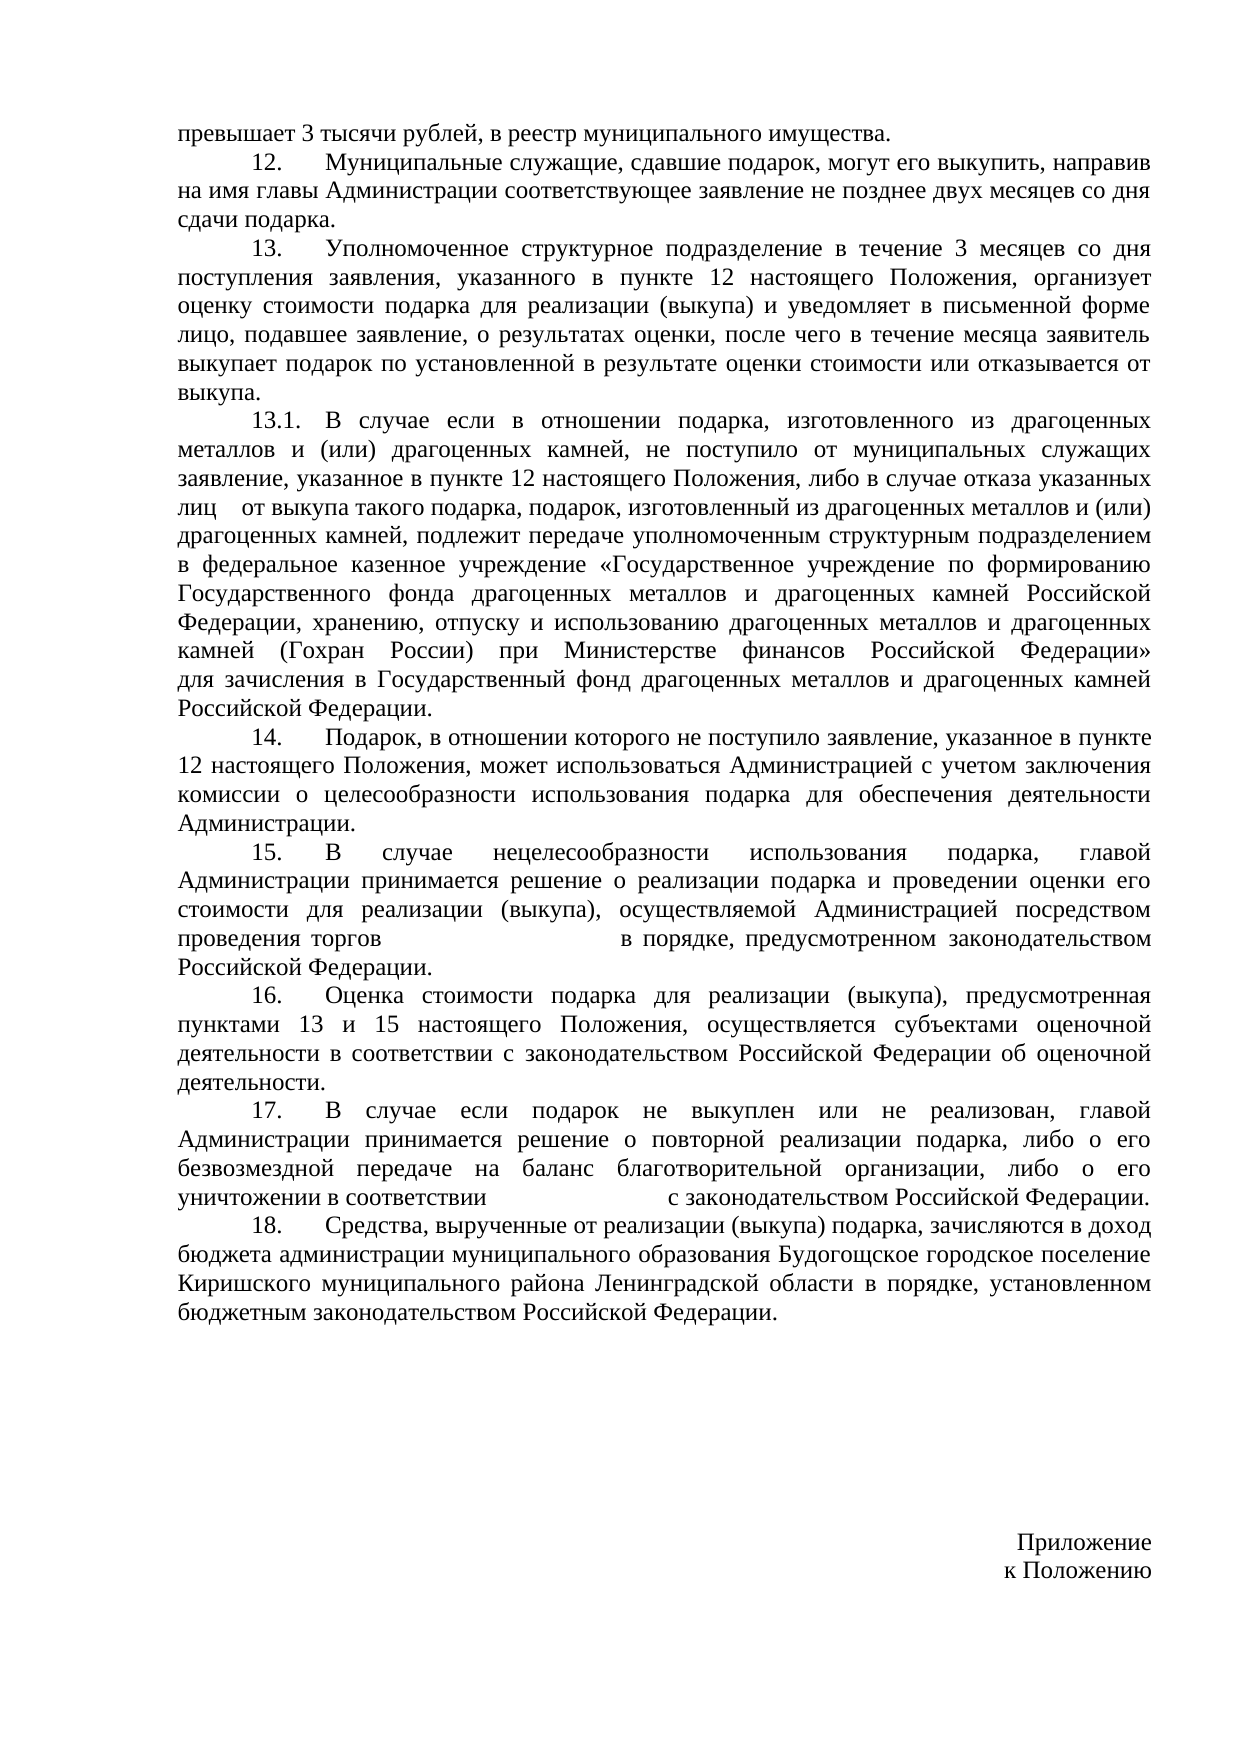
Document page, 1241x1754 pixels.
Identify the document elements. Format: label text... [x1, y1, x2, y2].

text 15. В случае нецелесообразности использования подарка, главой Администрации принимается решение о реализации подарка и проведении оценки его стоимости для реализации (выкупа), осуществляемой Администрацией посредством проведения торгов в порядке, предусмотренном законодательством Российской Федерации. [177, 837, 1152, 981]
text 17. В случае если подарок не выкуплен или не реализован, главой Администрации принимается решение о повторной реализации подарка, либо о его безвозмездной передаче на баланс благотворительной организации, либо о его уничтожении в соответствии с законодательством Российской Федерации. [177, 1096, 1152, 1211]
text 12. Муниципальные служащие, сдавшие подарок, могут его выкупить, направив на имя главы Администрации соответствующее заявление не позднее двух месяцев со дня сдачи подарка. [177, 147, 1152, 233]
text 18. Средства, вырученные от реализации (выкупа) подарка, зачисляются в доход бюджета администрации муниципального образования Будогощское городское поселение Киришского муниципального района Ленинградской области в порядке, установленном бюджетным законодательством Российской Федерации. [177, 1211, 1152, 1326]
text 16. Оценка стоимости подарка для реализации (выкупа), предусмотренная пунктами 13 и 15 настоящего Положения, осуществляется субъектами оценочной деятельности в соответствии с законодательством Российской Федерации об оценочной деятельности. [177, 981, 1152, 1096]
text 13.1. В случае если в отношении подарка, изготовленного из драгоценных металлов и (или) драгоценных камней, не поступило от муниципальных служащих заявление, указанное в пункте 12 настоящего Положения, либо в случае отказа указанных лиц от выкупа такого подарка, подарок, изготовленный из драгоценных металлов и (или) драгоценных камней, подлежит передаче уполномоченным структурным подразделением в федеральное казенное учреждение «Государственное учреждение по формированию Государственного фонда драгоценных металлов и драгоценных камней Российской Федерации, хранению, отпуску и использованию драгоценных металлов и драгоценных камней (Гохран России) при Министерстве финансов Российской Федерации» для зачисления в Государственный фонд драгоценных металлов и драгоценных камней Российской Федерации. [177, 406, 1152, 722]
text 14. Подарок, в отношении которого не поступило заявление, указанное в пункте 12 настоящего Положения, может использоваться Администрацией с учетом заключения комиссии о целесообразности использования подарка для обеспечения деятельности Администрации. [177, 722, 1152, 837]
text Приложение к Положению [177, 1527, 1152, 1584]
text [177, 118, 1152, 147]
text 13. Уполномоченное структурное подразделение в течение 3 месяцев со дня поступления заявления, указанного в пункте 12 настоящего Положения, организует оценку стоимости подарка для реализации (выкупа) и уведомляет в письменной форме лицо, подавшее заявление, о результатах оценки, после чего в течение месяца заявитель выкупает подарок по установленной в результате оценки стоимости или отказывается от выкупа. [177, 233, 1152, 406]
